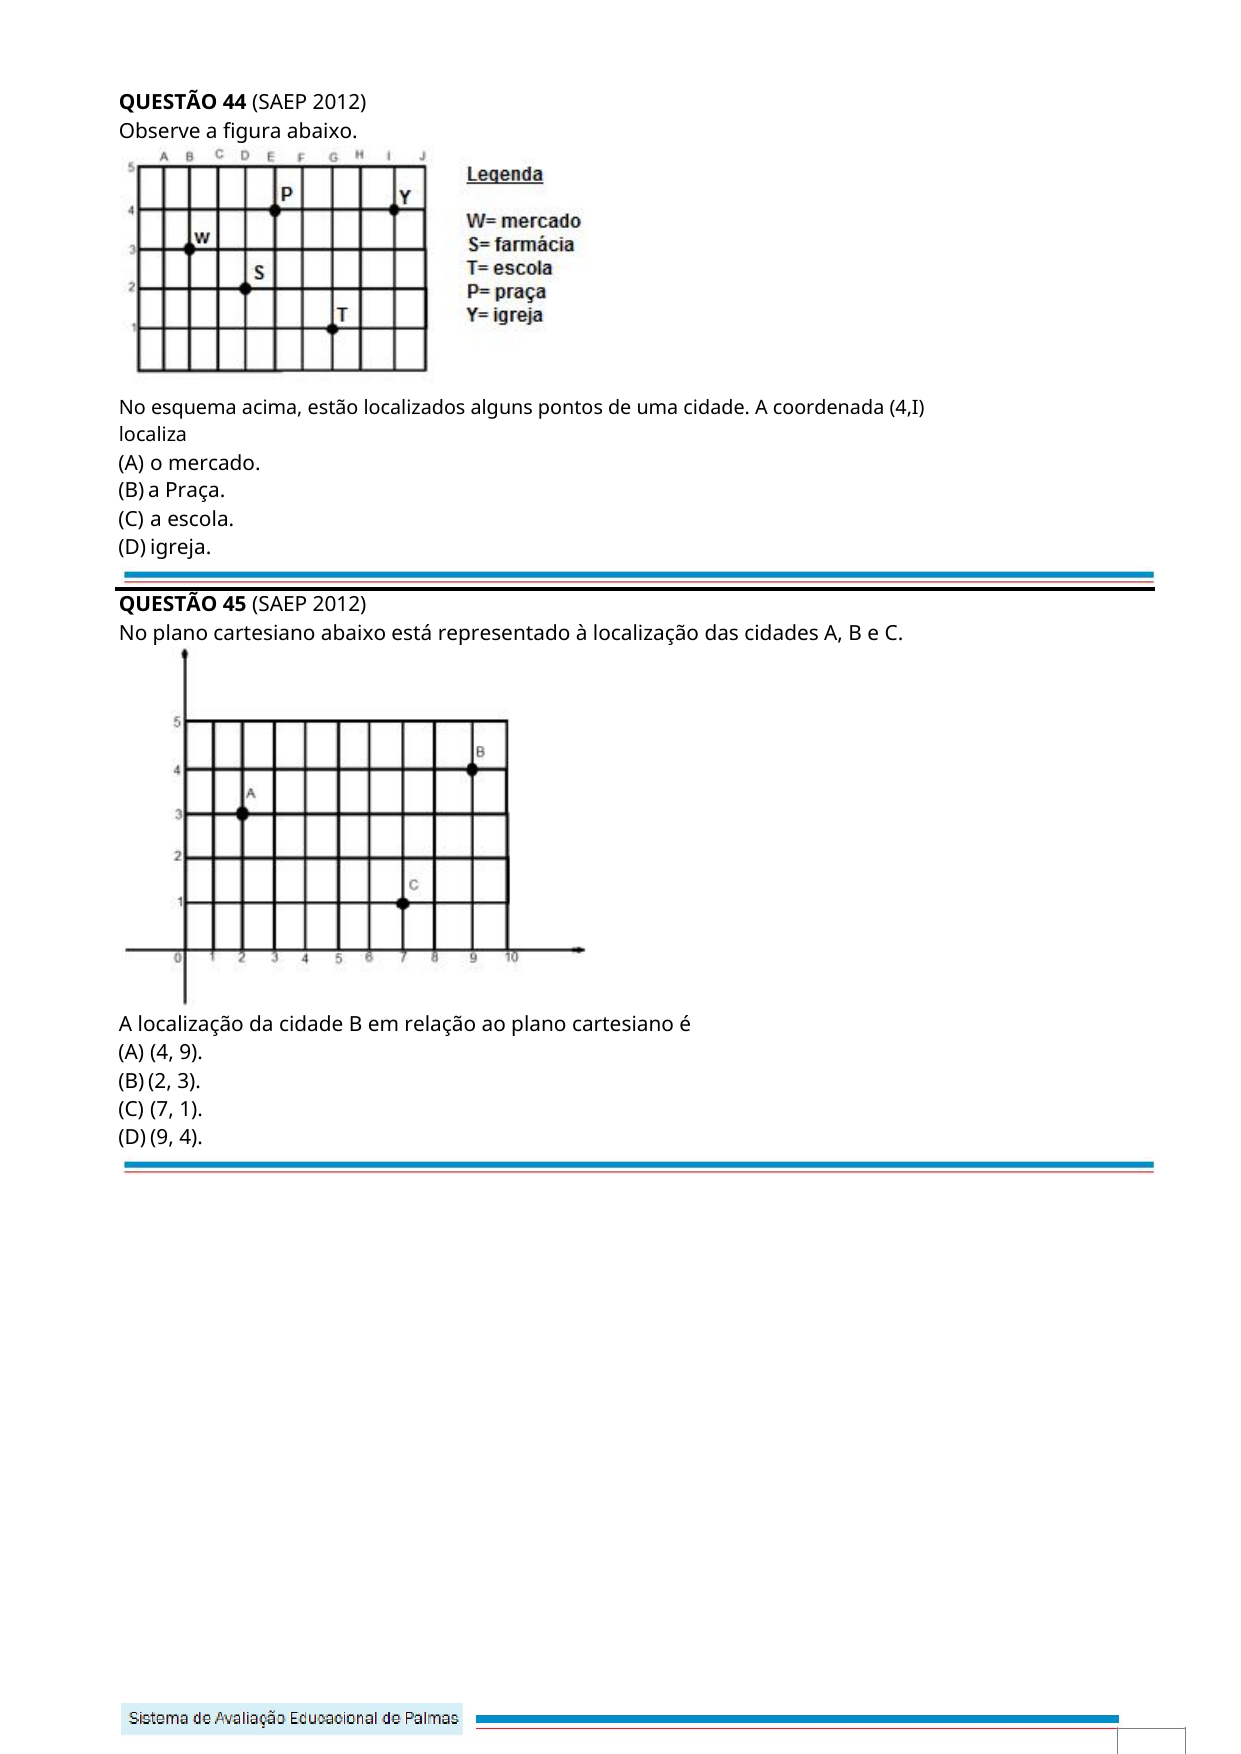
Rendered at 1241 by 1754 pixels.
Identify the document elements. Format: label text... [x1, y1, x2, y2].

list a Praça. [118, 476, 990, 504]
picture [121, 646, 590, 1009]
text A localização da cidade B em relação ao plano cartesiano é [119, 1009, 990, 1037]
list o mercado. [118, 447, 990, 476]
list (4, 9). [118, 1037, 990, 1066]
picture [121, 1157, 1155, 1175]
list igreja. [118, 532, 990, 560]
text No esquema acima, estão localizados alguns pontos de uma cidade. A coordenada (4,I) localiza [119, 393, 990, 447]
picture [121, 1703, 1186, 1754]
text No plano cartesiano abaixo está representado à localização das cidades A, B e C. [119, 618, 990, 646]
list (2, 3). [118, 1066, 990, 1094]
picture [121, 567, 1155, 585]
list (7, 1). [118, 1094, 990, 1122]
text QUESTÃO 44 (SAEP 2012) [119, 87, 990, 116]
picture [115, 587, 1155, 591]
list (9, 4). [118, 1122, 990, 1150]
text QUESTÃO 45 (SAEP 2012) [119, 589, 990, 617]
list a escola. [118, 504, 990, 532]
picture [121, 145, 589, 393]
text Observe a figura abaixo. [119, 116, 990, 144]
